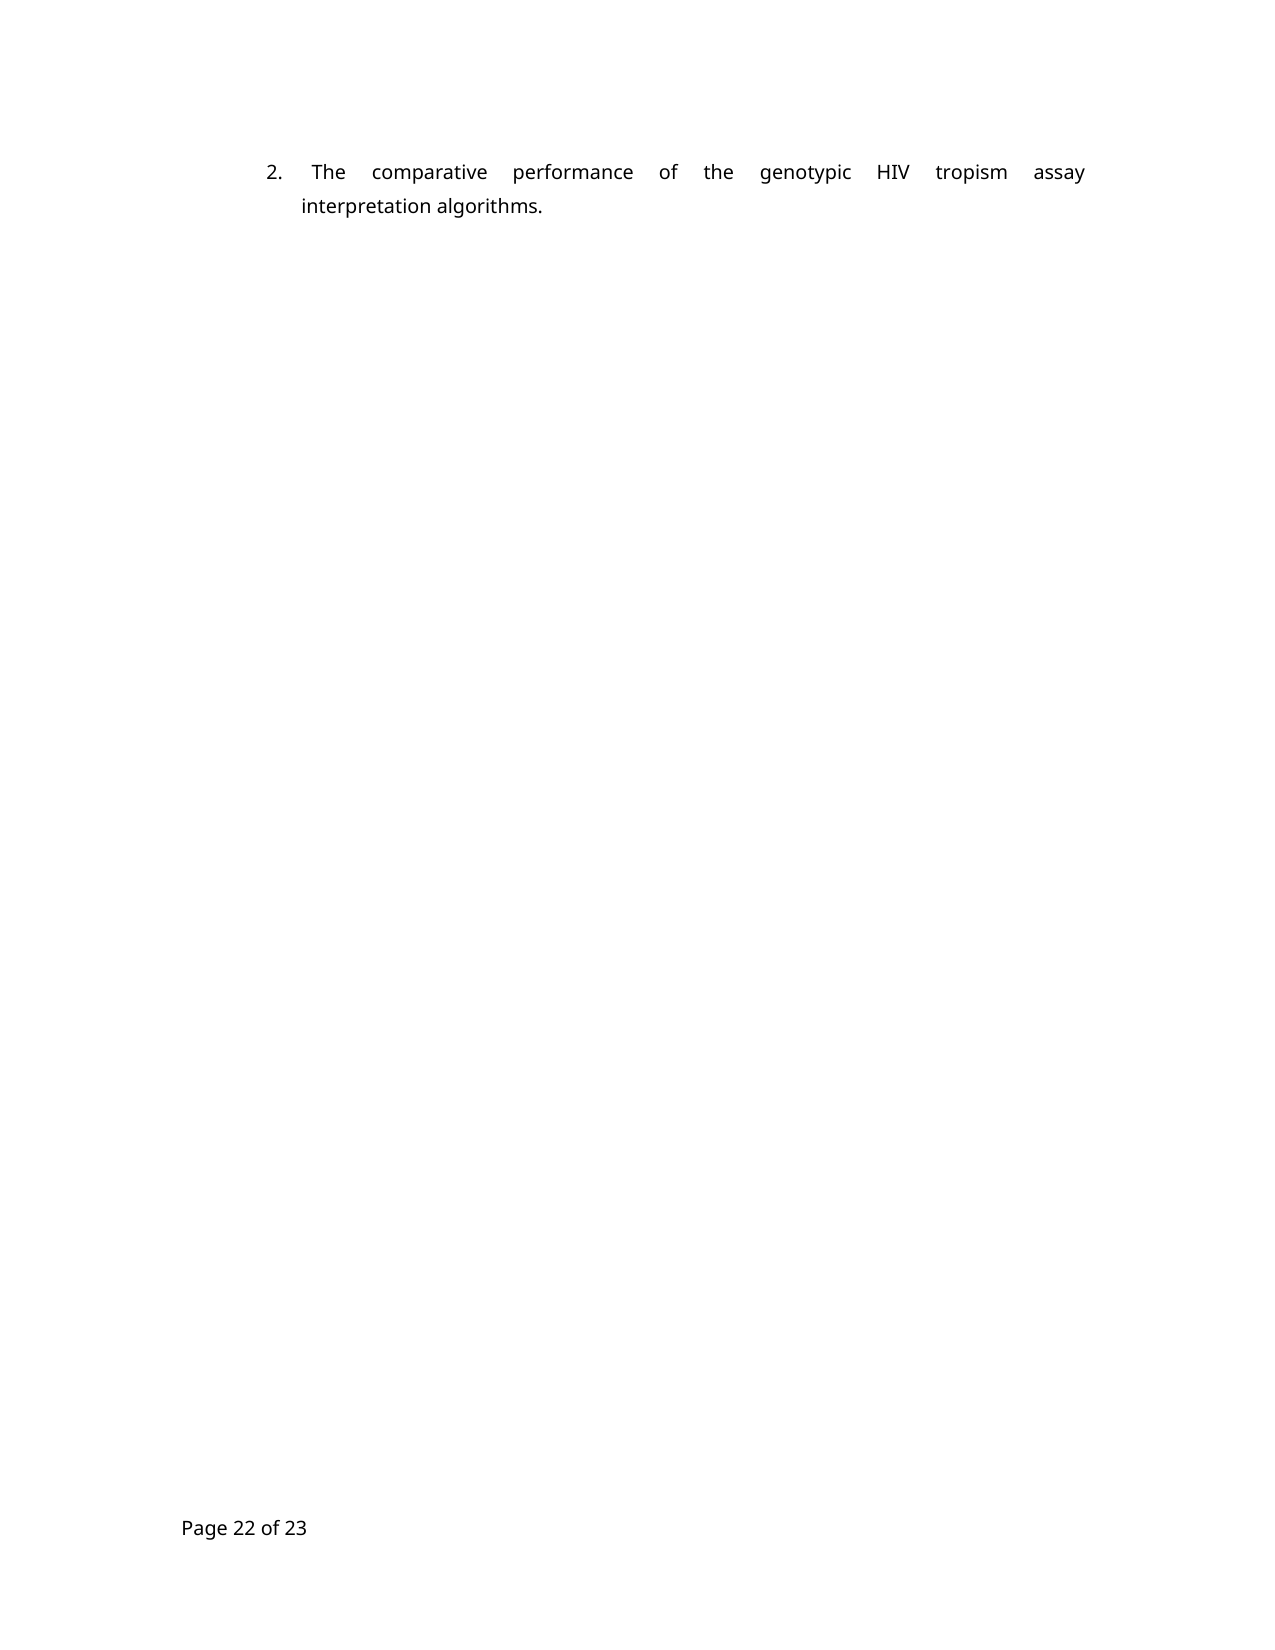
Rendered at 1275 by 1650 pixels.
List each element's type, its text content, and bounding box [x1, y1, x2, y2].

text 2. The comparative performance of the genotypic HIV tropism assay interpretation algorithms. [266, 158, 1086, 220]
